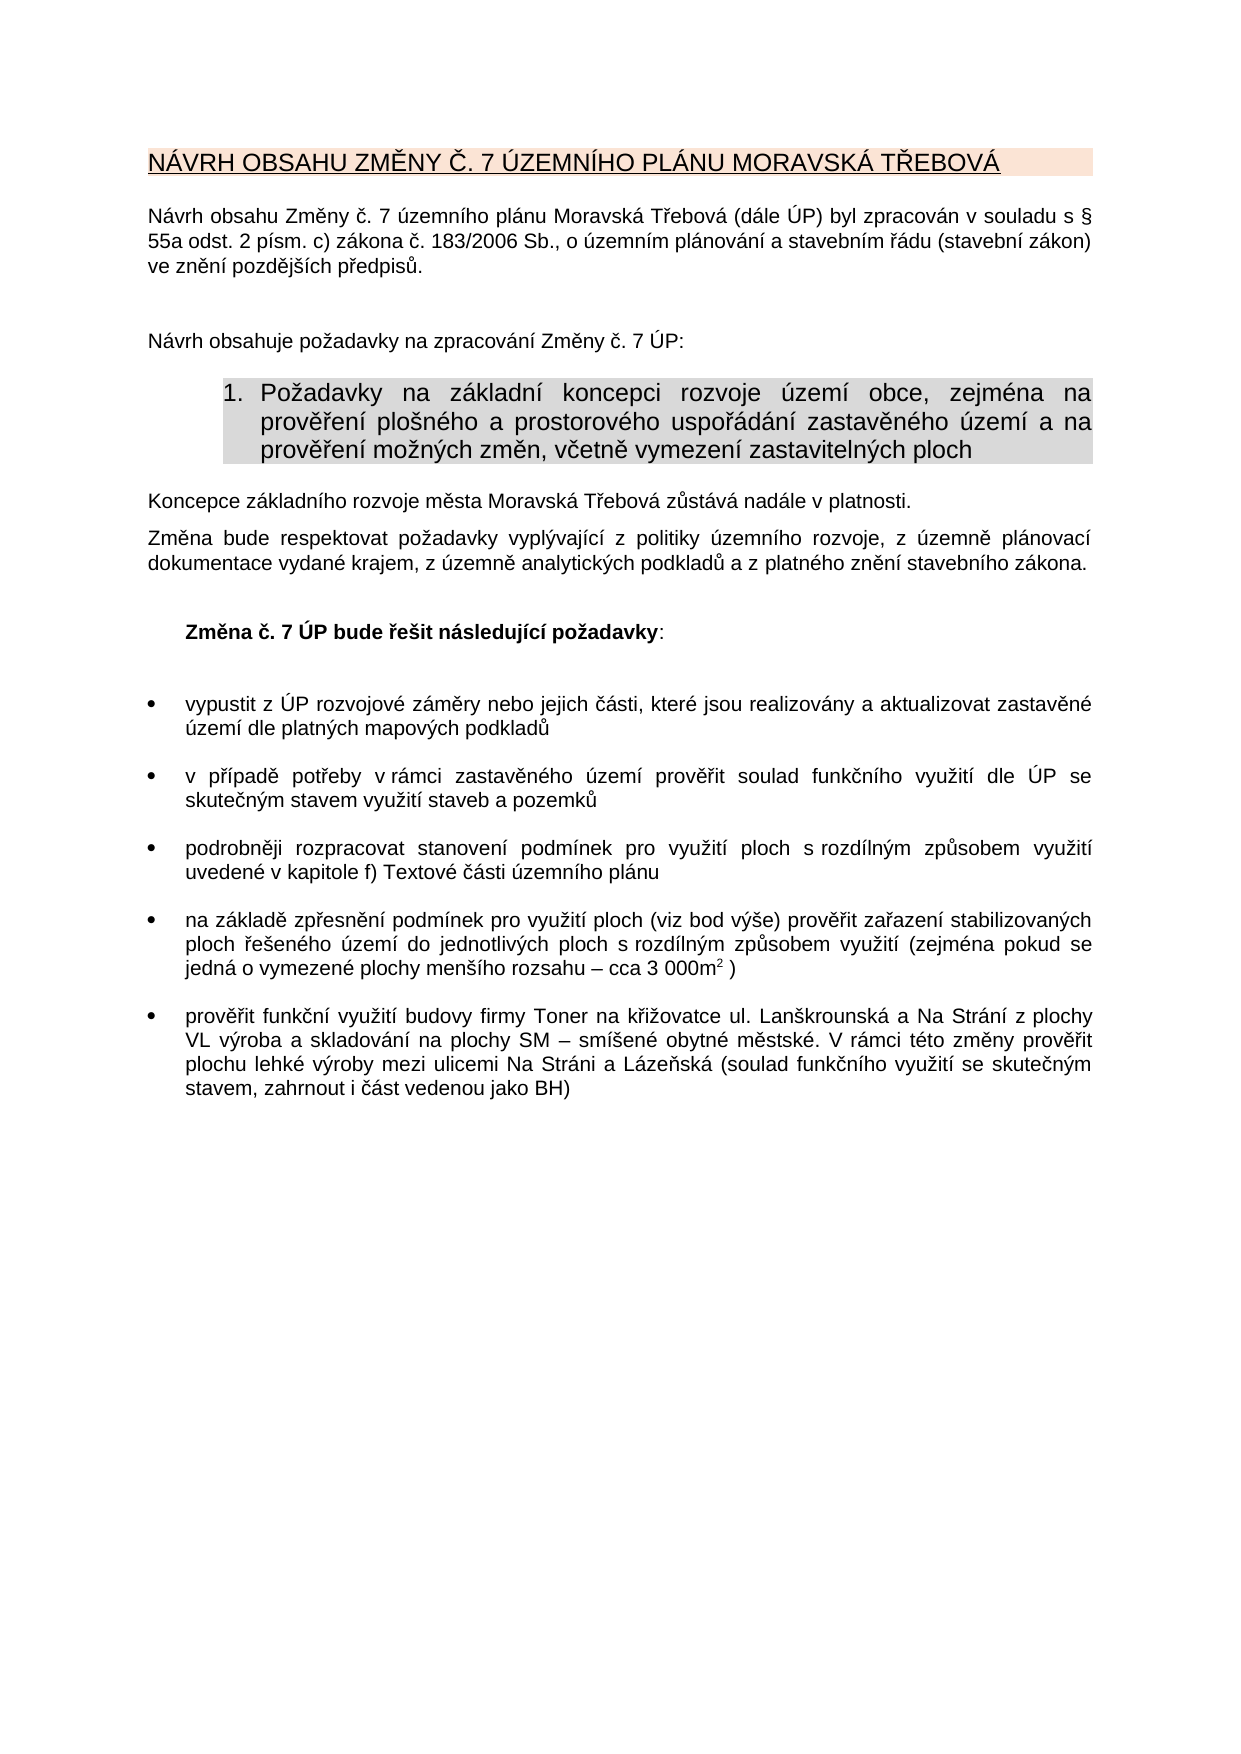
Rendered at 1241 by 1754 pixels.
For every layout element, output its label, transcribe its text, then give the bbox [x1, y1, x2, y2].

list Požadavky na základní koncepci rozvoje území obce, zejména na prověření plošného a prostorového uspořádání zastavěného území a na prověření možných změn, včetně vymezení zastavitelných ploch [223, 378, 1093, 464]
list na základě zpřesnění podmínek pro využití ploch (viz bod výše) prověřit zařazení stabilizovaných ploch řešeného území do jednotlivých ploch s rozdílným způsobem využití (zejména pokud se jedná o vymezené plochy menšího rozsahu – cca 3 000m2 ) [148, 908, 1093, 980]
list podrobněji rozpracovat stanovení podmínek pro využití ploch s rozdílným způsobem využití uvedené v kapitole f) Textové části územního plánu [148, 836, 1093, 884]
list v případě potřeby v rámci zastavěného území prověřit soulad funkčního využití dle ÚP se skutečným stavem využití staveb a pozemků [148, 764, 1093, 812]
text Návrh obsahu Změny č. 7 územního plánu Moravská Třebová (dále ÚP) byl zpracován v souladu s § 55a odst. 2 písm. c) zákona č. 183/2006 Sb., o územním plánování a stavebním řádu (stavební zákon) ve znění pozdějších předpisů. [148, 203, 1093, 278]
text NÁVRH OBSAHU ZMĚNY Č. 7 ÚZEMNÍHO PLÁNU MORAVSKÁ TŘEBOVÁ [148, 148, 1093, 176]
text Koncepce základního rozvoje města Moravská Třebová zůstává nadále v platnosti. [148, 488, 1093, 513]
text Změna bude respektovat požadavky vyplývající z politiky územního rozvoje, z územně plánovací dokumentace vydané krajem, z územně analytických podkladů a z platného znění stavebního zákona. [148, 525, 1093, 575]
list vypustit z ÚP rozvojové záměry nebo jejich části, které jsou realizovány a aktualizovat zastavěné území dle platných mapových podkladů [148, 692, 1093, 740]
text Návrh obsahuje požadavky na zpracování Změny č. 7 ÚP: [148, 328, 1093, 353]
text Změna č. 7 ÚP bude řešit následující požadavky: [185, 620, 1093, 644]
list prověřit funkční využití budovy firmy Toner na křižovatce ul. Lanškrounská a Na Strání z plochy VL výroba a skladování na plochy SM – smíšené obytné městské. V rámci této změny prověřit plochu lehké výroby mezi ulicemi Na Stráni a Lázeňská (soulad funkčního využití se skutečným stavem, zahrnout i část vedenou jako BH) [148, 1004, 1093, 1100]
